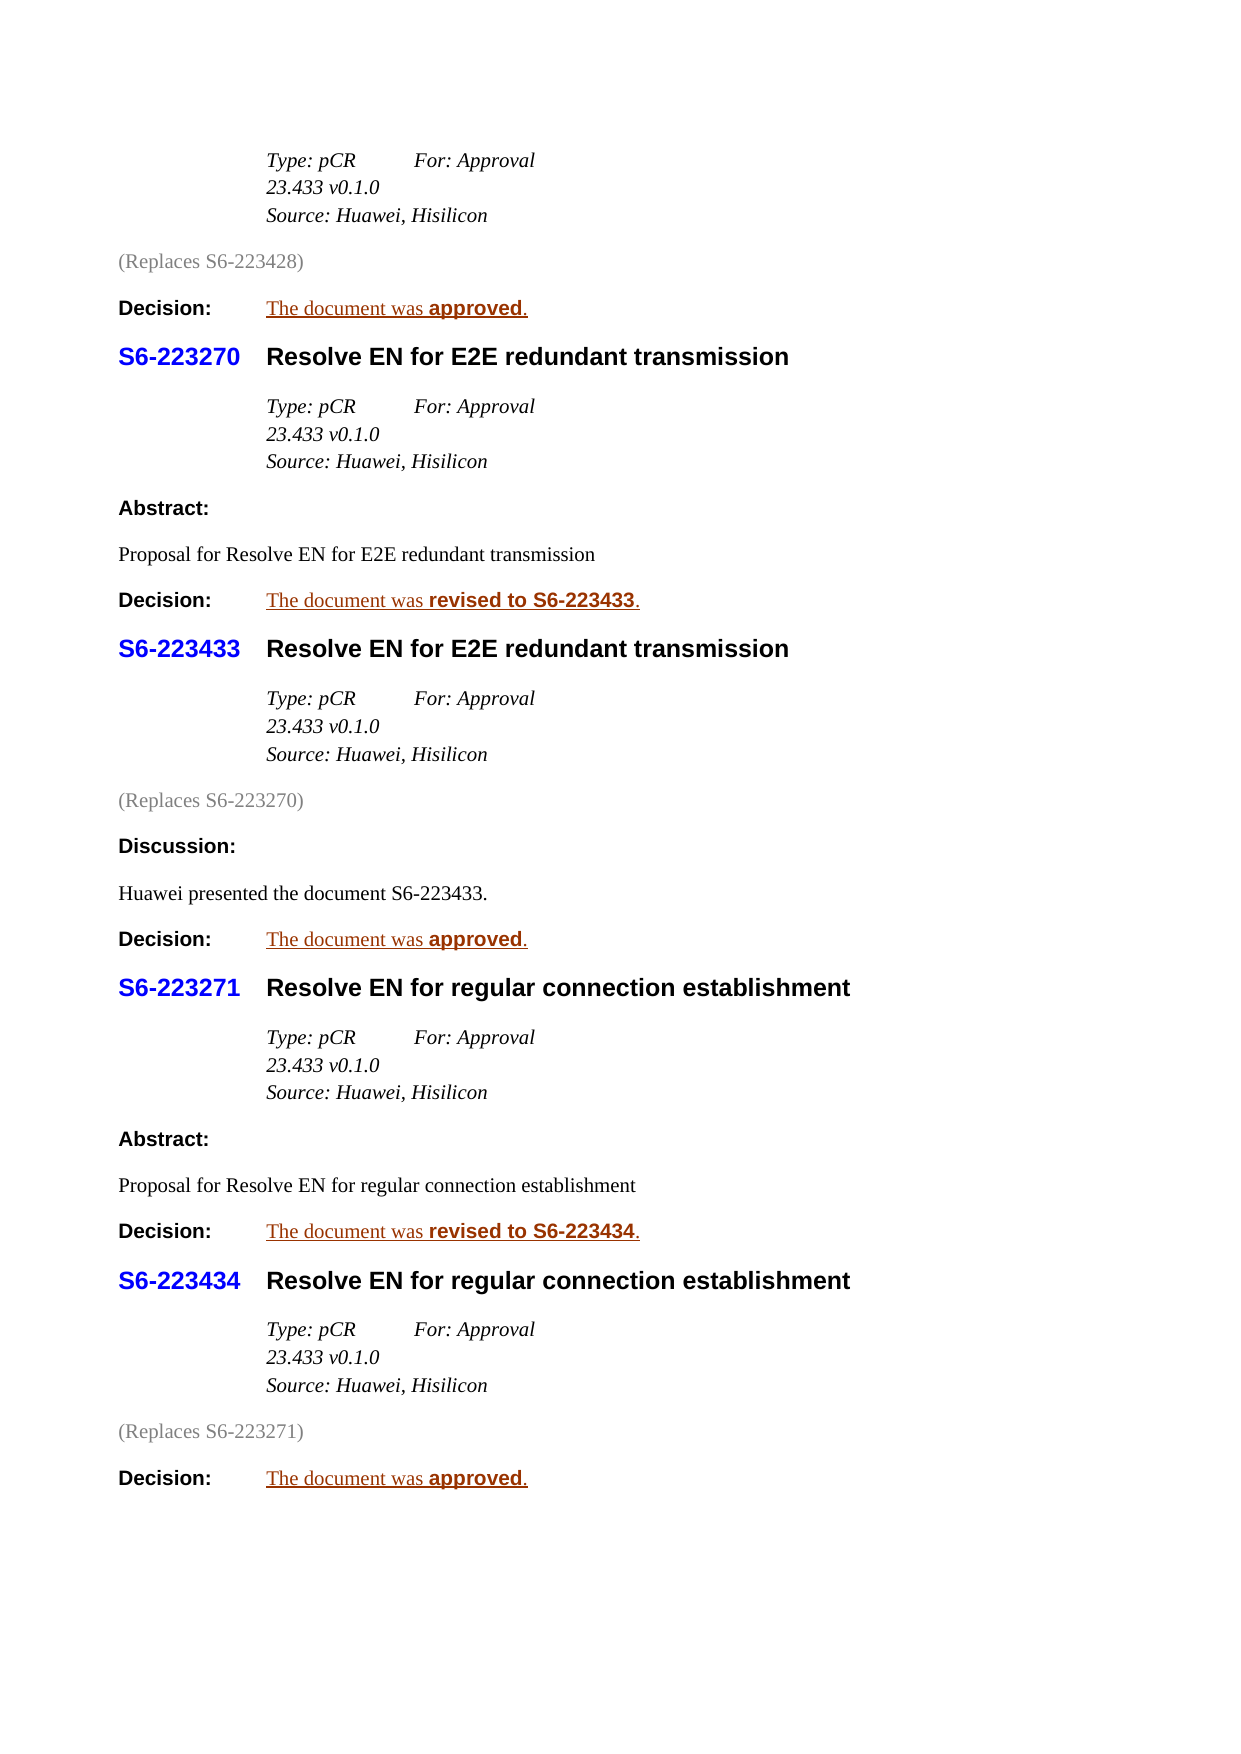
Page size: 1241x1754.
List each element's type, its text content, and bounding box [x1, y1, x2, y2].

text Abstract: [118, 1127, 1122, 1151]
text Proposal for Resolve EN for regular connection establishment [118, 1173, 1122, 1197]
text Decision: The document was approved. [118, 296, 1122, 320]
text S6-223270 Resolve EN for E2E redundant transmission [118, 342, 1122, 371]
text Decision: The document was approved. [118, 927, 1122, 951]
text (Replaces S6-223271) [118, 1419, 1122, 1443]
text Type: pCR For: Approval 23.433 v0.1.0 Source: Huawei, Hisilicon [118, 686, 1122, 766]
text Type: pCR For: Approval 23.433 v0.1.0 Source: Huawei, Hisilicon [118, 1025, 1122, 1104]
text Abstract: [118, 495, 1122, 519]
text Type: pCR For: Approval 23.433 v0.1.0 Source: Huawei, Hisilicon [118, 1317, 1122, 1397]
text S6-223434 Resolve EN for regular connection establishment [118, 1266, 1122, 1294]
text Discussion: [118, 834, 1122, 858]
text Type: pCR For: Approval 23.433 v0.1.0 Source: Huawei, Hisilicon [118, 394, 1122, 473]
text S6-223271 Resolve EN for regular connection establishment [118, 973, 1122, 1002]
text Huawei presented the document S6-223433. [118, 880, 1122, 904]
text Type: pCR For: Approval 23.433 v0.1.0 Source: Huawei, Hisilicon [118, 148, 1122, 227]
text (Replaces S6-223428) [118, 249, 1122, 273]
text Decision: The document was revised to S6-223434. [118, 1219, 1122, 1243]
text (Replaces S6-223270) [118, 788, 1122, 812]
text S6-223433 Resolve EN for E2E redundant transmission [118, 634, 1122, 663]
text Proposal for Resolve EN for E2E redundant transmission [118, 542, 1122, 566]
text Decision: The document was approved. [118, 1465, 1122, 1489]
text Decision: The document was revised to S6-223433. [118, 588, 1122, 612]
